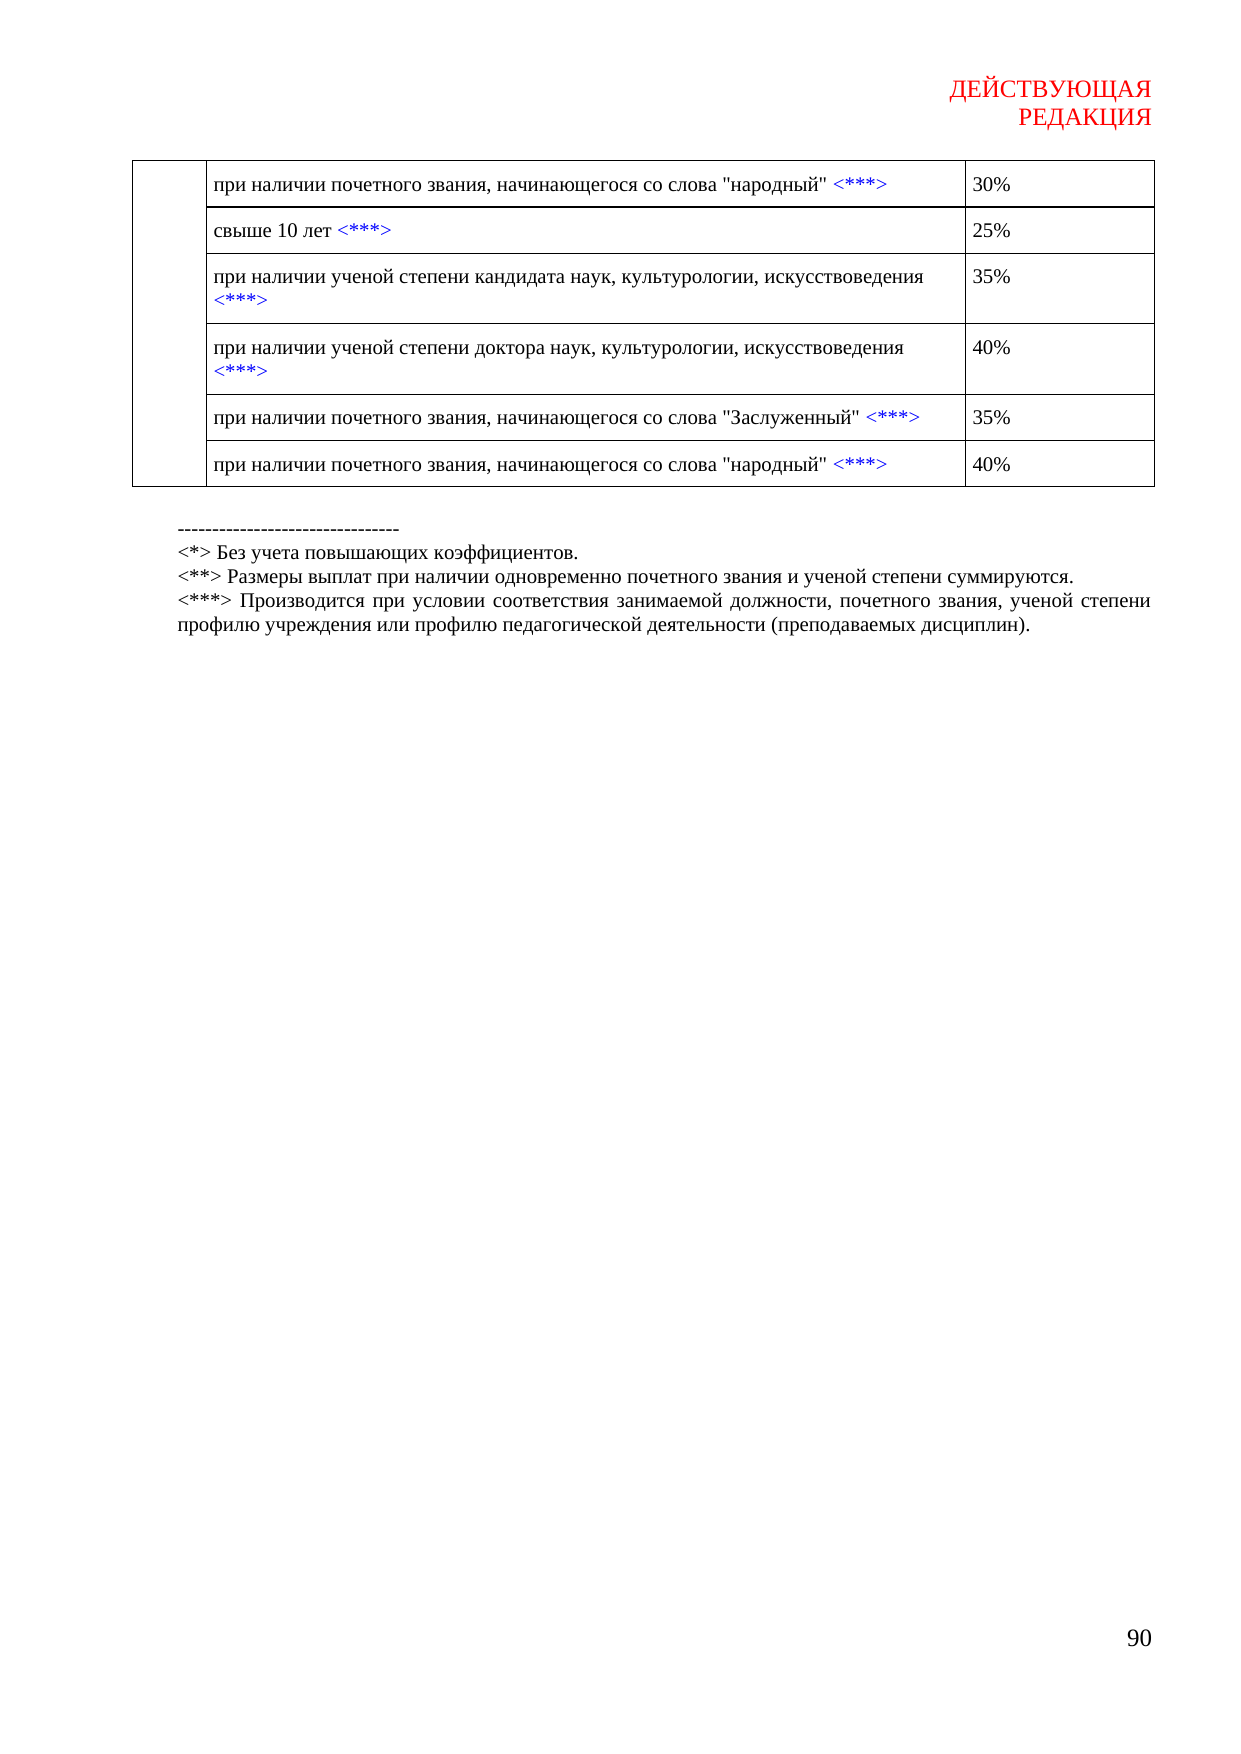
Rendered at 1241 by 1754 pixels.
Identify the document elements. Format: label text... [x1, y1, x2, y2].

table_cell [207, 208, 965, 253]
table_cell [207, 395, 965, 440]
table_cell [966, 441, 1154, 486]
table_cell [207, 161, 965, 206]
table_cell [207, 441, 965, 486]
text <***> Производится при условии соответствия занимаемой должности, почетного звания, ученой степени профилю учреждения или профилю педагогической деятельности (преподаваемых дисциплин). [177, 588, 1152, 636]
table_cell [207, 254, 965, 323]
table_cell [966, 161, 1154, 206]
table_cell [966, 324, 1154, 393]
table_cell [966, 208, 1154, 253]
text -------------------------------- [177, 516, 1152, 540]
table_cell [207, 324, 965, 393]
text <**> Размеры выплат при наличии одновременно почетного звания и ученой степени суммируются. [177, 564, 1152, 588]
text <*> Без учета повышающих коэффициентов. [177, 540, 1152, 564]
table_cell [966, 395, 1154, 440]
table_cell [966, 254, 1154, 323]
